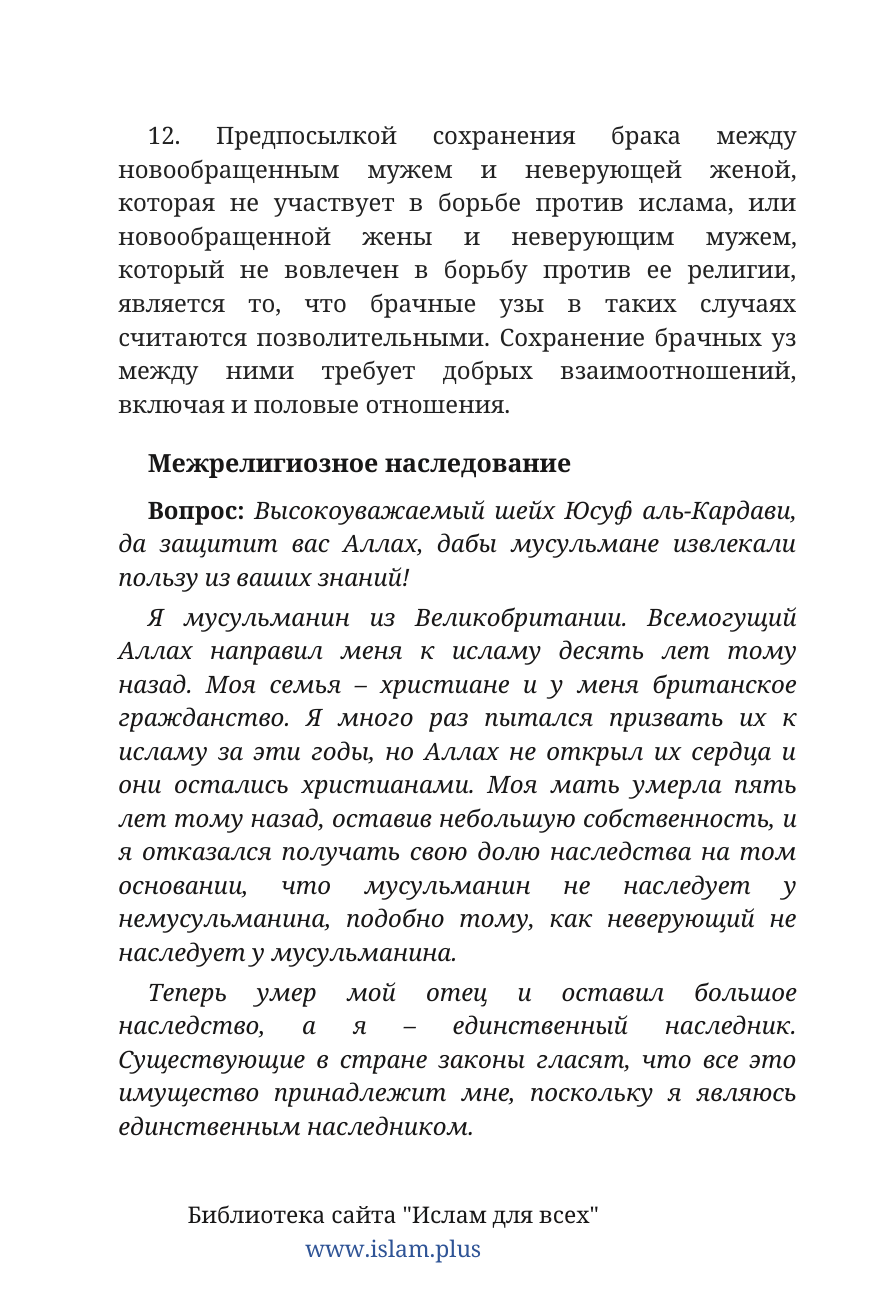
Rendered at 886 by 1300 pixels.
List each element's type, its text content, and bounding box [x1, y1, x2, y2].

text Теперь умер мой отец и оставил большое наследство, а я – единственный наследник. Существующие в стране законы гласят, что все это имущество принадлежит мне, поскольку я являюсь единственным наследником. [118, 976, 797, 1142]
text Межрелигиозное наследование [118, 446, 797, 480]
text 12. Предпосылкой сохранения брака между новообращенным мужем и неверующей женой, которая не участвует в борьбе против ислама, или новообращенной жены и неверующим мужем, который не вовлечен в борьбу против ее религии, является то, что брачные узы в таких случаях считаются позволительными. Сохранение брачных уз между ними требует добрых взаимоотношений, включая и половые отношения. [118, 119, 797, 153]
text Вопрос: Высокоуважаемый шейх Юсуф аль-Кардави, да защитит вас Аллах, дабы мусульмане извлекали пользу из ваших знаний! [118, 493, 797, 593]
text Я мусульманин из Великобритании. Всемогущий Аллах направил меня к исламу десять лет тому назад. Моя семья – христиане и у меня британское гражданство. Я много раз пытался призвать их к исламу за эти годы, но Аллах не открыл их сердца и они остались христианами. Моя мать умерла пять лет тому назад, оставив небольшую собственность, и я отказался получать свою долю наследства на том основании, что мусульманин не наследует у немусульманина, подобно тому, как неверующий не наследует у мусульманина. [118, 600, 797, 968]
